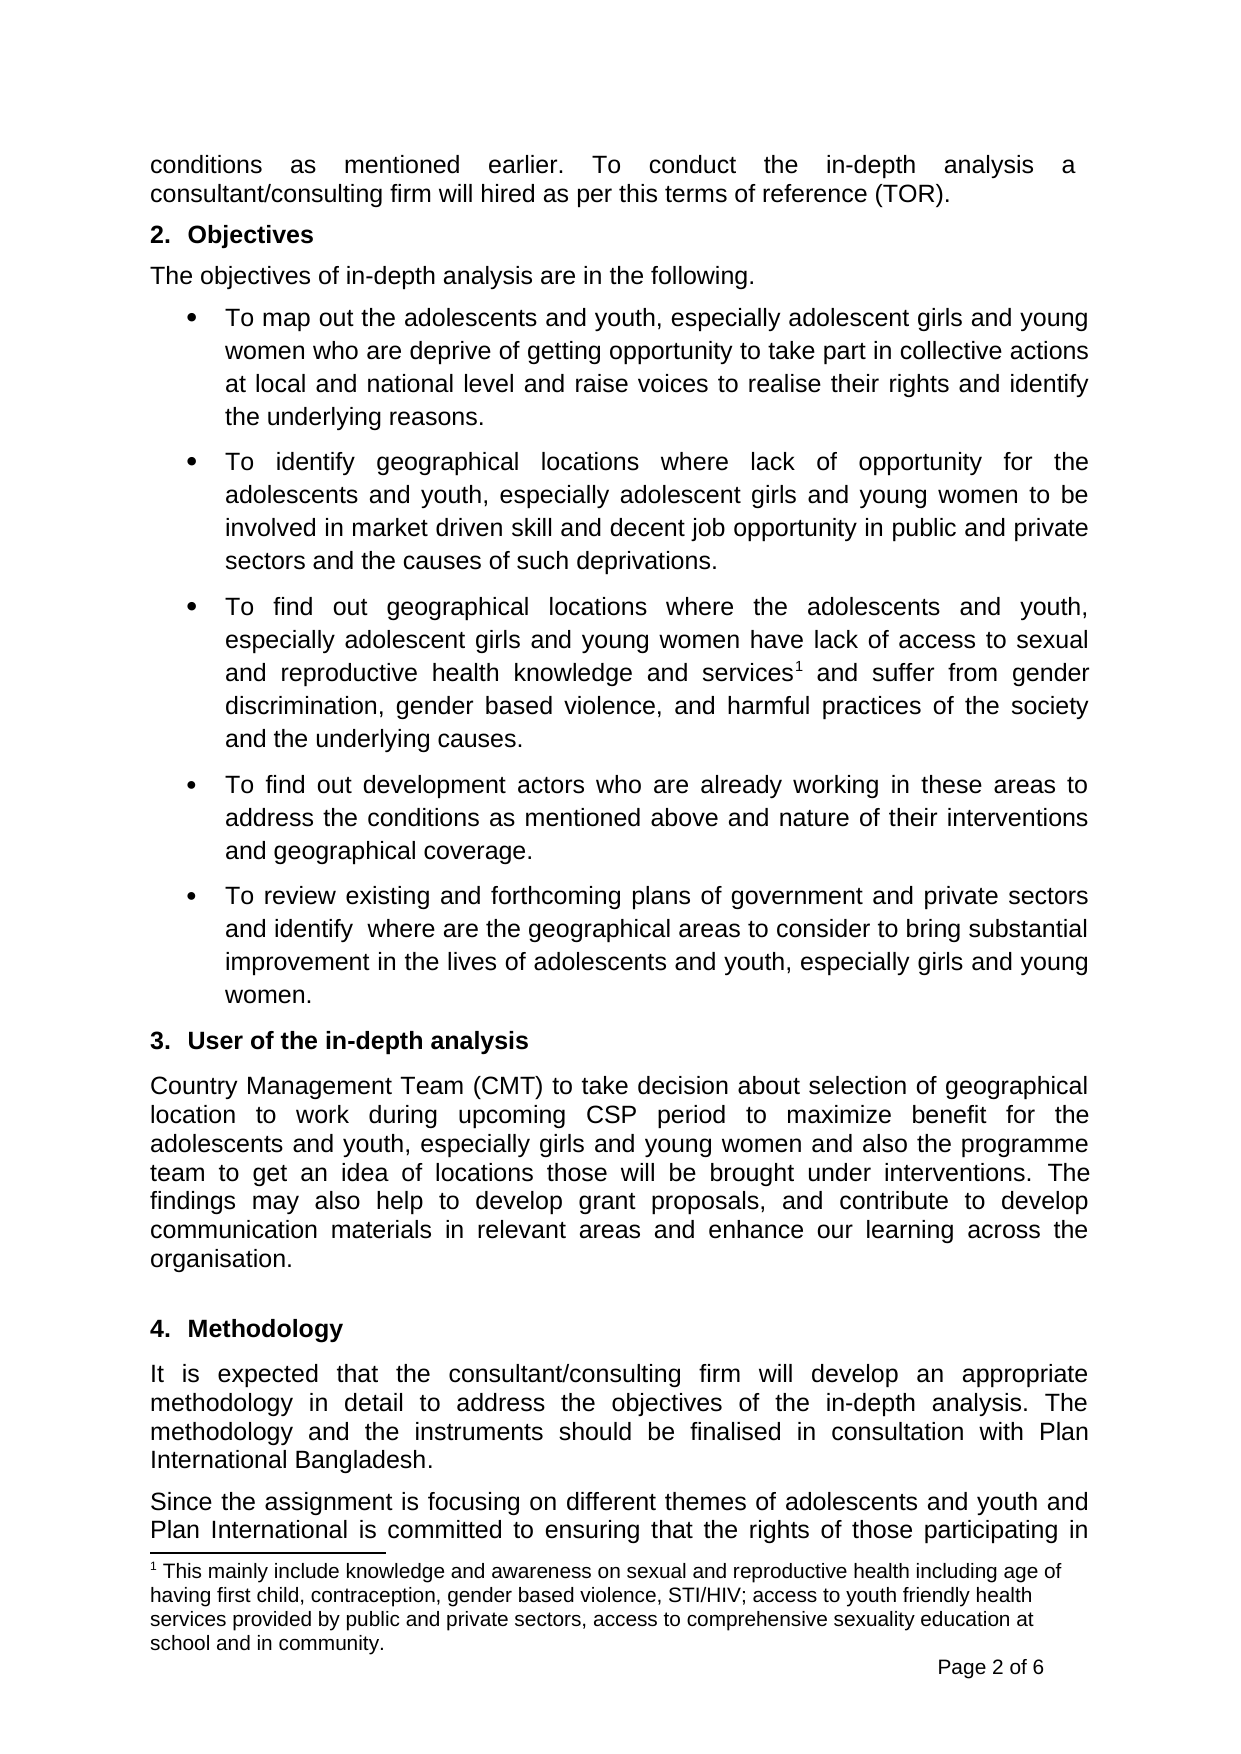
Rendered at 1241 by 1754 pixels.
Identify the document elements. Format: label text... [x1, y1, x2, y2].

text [150, 1487, 1090, 1544]
list To map out the adolescents and youth, especially adolescent girls and young women who are deprive of getting opportunity to take part in collective actions at local and national level and raise voices to realise their rights and identify the underlying reasons. [187, 302, 1090, 430]
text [150, 150, 1077, 207]
list User of the in-depth analysis [150, 1026, 1090, 1054]
list To find out development actors who are already working in these areas to address the conditions as mentioned above and nature of their interventions and geographical coverage. [187, 769, 1090, 864]
list Methodology [150, 1314, 1090, 1342]
list Objectives [150, 220, 1077, 249]
text Country Management Team (CMT) to take decision about selection of geographical location to work during upcoming CSP period to maximize benefit for the adolescents and youth, especially girls and young women and also the programme team to get an idea of locations those will be brought under interventions. The findings may also help to develop grant proposals, and contribute to develop communication materials in relevant areas and enhance our learning across the organisation. [150, 1071, 1090, 1272]
list To find out geographical locations where the adolescents and youth, especially adolescent girls and young women have lack of access to sexual and reproductive health knowledge and services and suffer from gender discrimination, gender based violence, and harmful practices of the society and the underlying causes. [187, 592, 1090, 753]
text The objectives of in-depth analysis are in the following. [150, 261, 1090, 290]
list To identify geographical locations where lack of opportunity for the adolescents and youth, especially adolescent girls and young women to be involved in market driven skill and decent job opportunity in public and private sectors and the causes of such deprivations. [187, 447, 1090, 575]
text It is expected that the consultant/consulting firm will develop an appropriate methodology in detail to address the objectives of the in-depth analysis. The methodology and the instruments should be finalised in consultation with Plan International Bangladesh. [150, 1359, 1090, 1474]
list To review existing and forthcoming plans of government and private sectors and identify where are the geographical areas to consider to bring substantial improvement in the lives of adolescents and youth, especially girls and young women. [187, 881, 1090, 1009]
